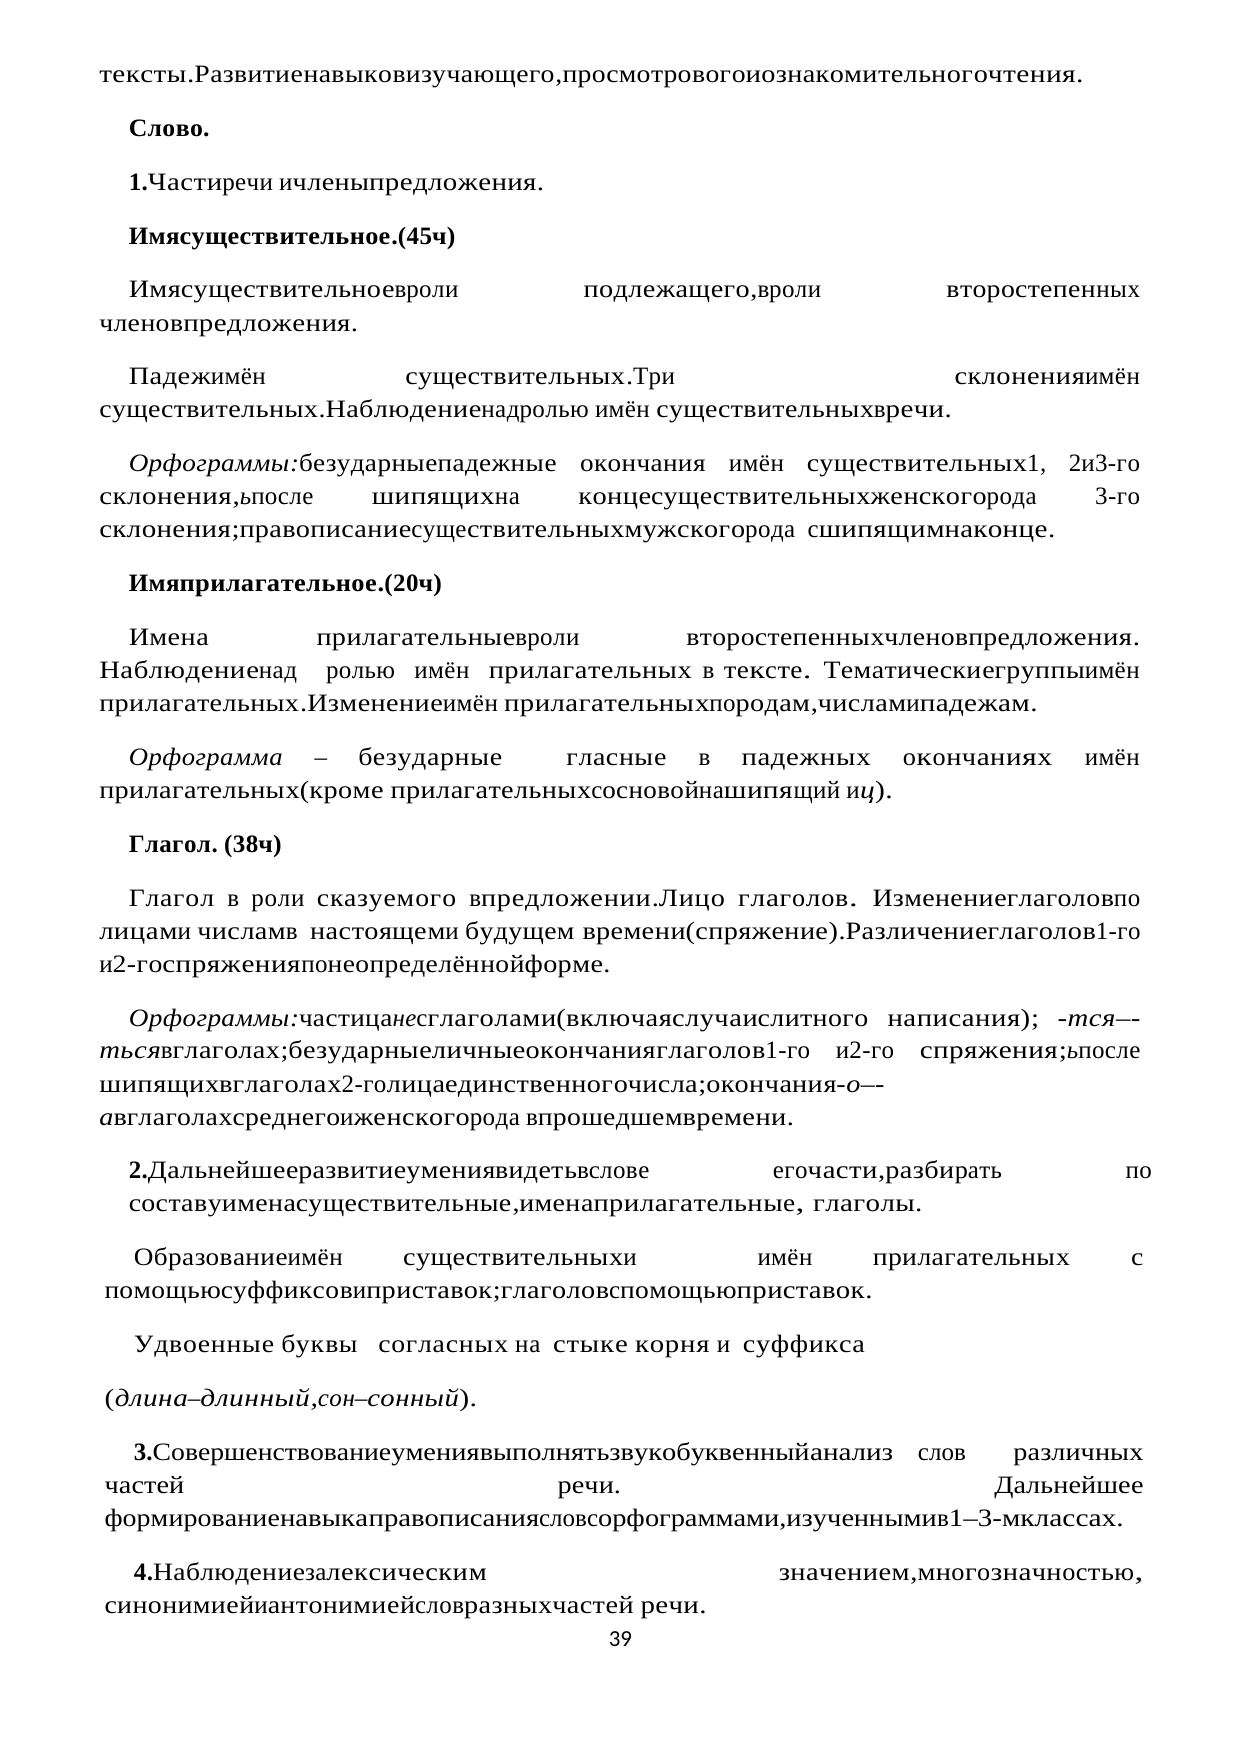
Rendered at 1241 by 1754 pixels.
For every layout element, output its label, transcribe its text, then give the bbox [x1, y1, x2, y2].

text Имясуществительноевроли подлежащего,вроли второстепенных членовпредложения. [99, 274, 1140, 336]
text 3.Совершенствованиеумениявыполнятьзвукобуквенныйанализ слов различных частей речи. Дальнейшее формированиенавыкаправописаниясловсорфограммами,изученнымив1–3-мклассах. [104, 1437, 1143, 1532]
text Орфограммы:безударныепадежные окончания имён существительных1, 2и3-го склонения,ьпосле шипящихна концесуществительныхженскогорода 3-го склонения;правописаниесуществительныхмужскогорода сшипящимнаконце. [99, 448, 1140, 543]
text Орфограмма – безударные гласные в падежных окончаниях имён прилагательных(кроме прилагательныхсосновойнашипящий иц). [99, 742, 1140, 804]
text Орфограммы:частицанесглаголами(включаяслучаислитного написания); -тся–-тьсявглаголах;безударныеличныеокончанияглаголов1-го и2-го спряжения;ьпосле шипящихвглаголах2-голицаединственногочисла;окончания-о–-авглаголахсреднегоиженскогорода впрошедшемвремени. [99, 1003, 1140, 1130]
text (длина–длинный,сон–сонный). [104, 1383, 1152, 1412]
text 2.Дальнейшееразвитиеумениявидетьвслове егочасти,разбирать по составуименасуществительные,именаприлагательные, глаголы. [128, 1156, 1152, 1217]
text Имясуществительное.(45ч) [128, 221, 1152, 249]
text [99, 59, 1140, 88]
text Имяприлагательное.(20ч) [128, 568, 1152, 597]
text Падежимён существительных.Три склоненияимён существительных.Наблюдениенадролью имён существительныхвречи. [99, 361, 1140, 423]
text Глагол в роли сказуемого впредложении.Лицо глаголов. Изменениеглаголовпо лицами числамв настоящеми будущем времени(спряжение).Различениеглаголов1-го и2-госпряженияпонеопределённойформе. [99, 883, 1140, 977]
text Имена прилагательныевроли второстепенныхчленовпредложения. Наблюдениенад ролью имён прилагательных в тексте. Тематическиегруппыимён прилагательных.Изменениеимён прилагательныхпородам,числамипадежам. [99, 622, 1140, 717]
text 4.Наблюдениезалексическим значением,многозначностью, синонимиейиантонимиейсловразныхчастей речи. [104, 1557, 1143, 1619]
text Слово. [128, 113, 1152, 142]
text Глагол. (38ч) [128, 829, 1152, 858]
text Удвоенные буквы согласных на стыке корня и суффикса [134, 1329, 1152, 1358]
text 1.Частиречи ичленыпредложения. [128, 167, 1152, 196]
text Образованиеимён существительныхи имён прилагательных с помощьюсуффиксовиприставок;глаголовспомощьюприставок. [104, 1242, 1143, 1304]
